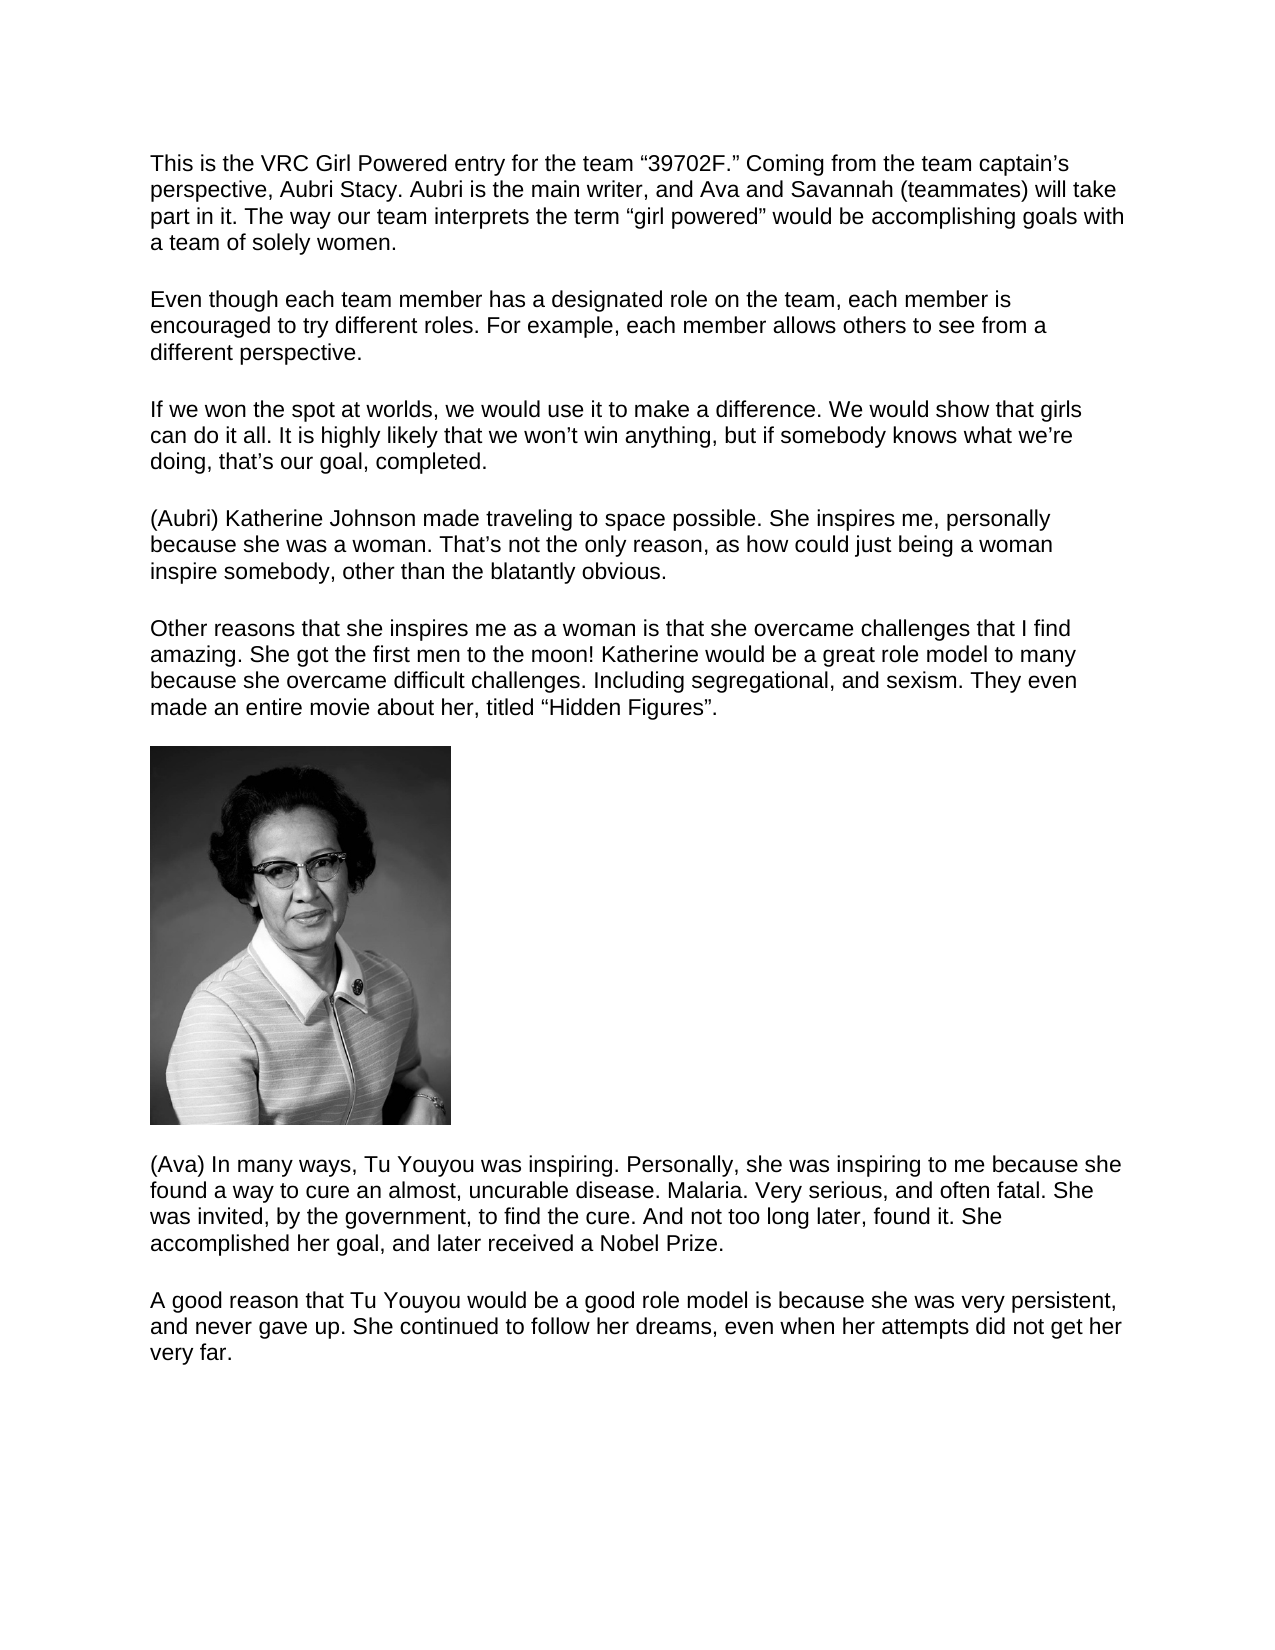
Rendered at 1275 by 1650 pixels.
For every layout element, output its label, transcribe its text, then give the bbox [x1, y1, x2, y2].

picture [150, 746, 451, 1125]
text A good reason that Tu Youyou would be a good role model is because she was very persistent, and never gave up. She continued to follow her dreams, even when her attempts did not get her very far. [150, 1287, 1125, 1366]
text If we won the spot at worlds, we would use it to make a difference. We would show that girls can do it all. It is highly likely that we won’t win anything, but if somebody knows what we’re doing, that’s our goal, completed. [150, 396, 1125, 474]
text This is the VRC Girl Powered entry for the team “39702F.” Coming from the team captain’s perspective, Aubri Stacy. Aubri is the main writer, and Ava and Savannah (teammates) will take part in it. The way our team interprets the term “girl powered” would be accomplishing goals with a team of solely women. [150, 150, 1125, 255]
text Even though each team member has a designated role on the team, each member is encouraged to try different roles. For example, each member allows others to see from a different perspective. [150, 286, 1125, 365]
text Other reasons that she inspires me as a woman is that she overcame challenges that I find amazing. She got the first men to the moon! Katherine would be a great role model to many because she overcame difficult challenges. Including segregational, and sexism. They even made an entire movie about her, titled “Hidden Figures”. [150, 615, 1125, 720]
text (Ava) In many ways, Tu Youyou was inspiring. Personally, she was inspiring to me because she found a way to cure an almost, uncurable disease. Malaria. Very serious, and often fatal. She was invited, by the government, to find the cure. And not too long later, found it. She accomplished her goal, and later received a Nobel Prize. [150, 1151, 1125, 1256]
text (Aubri) Katherine Johnson made traveling to space possible. She inspires me, personally because she was a woman. That’s not the only reason, as how could just being a woman inspire somebody, other than the blatantly obvious. [150, 505, 1125, 584]
